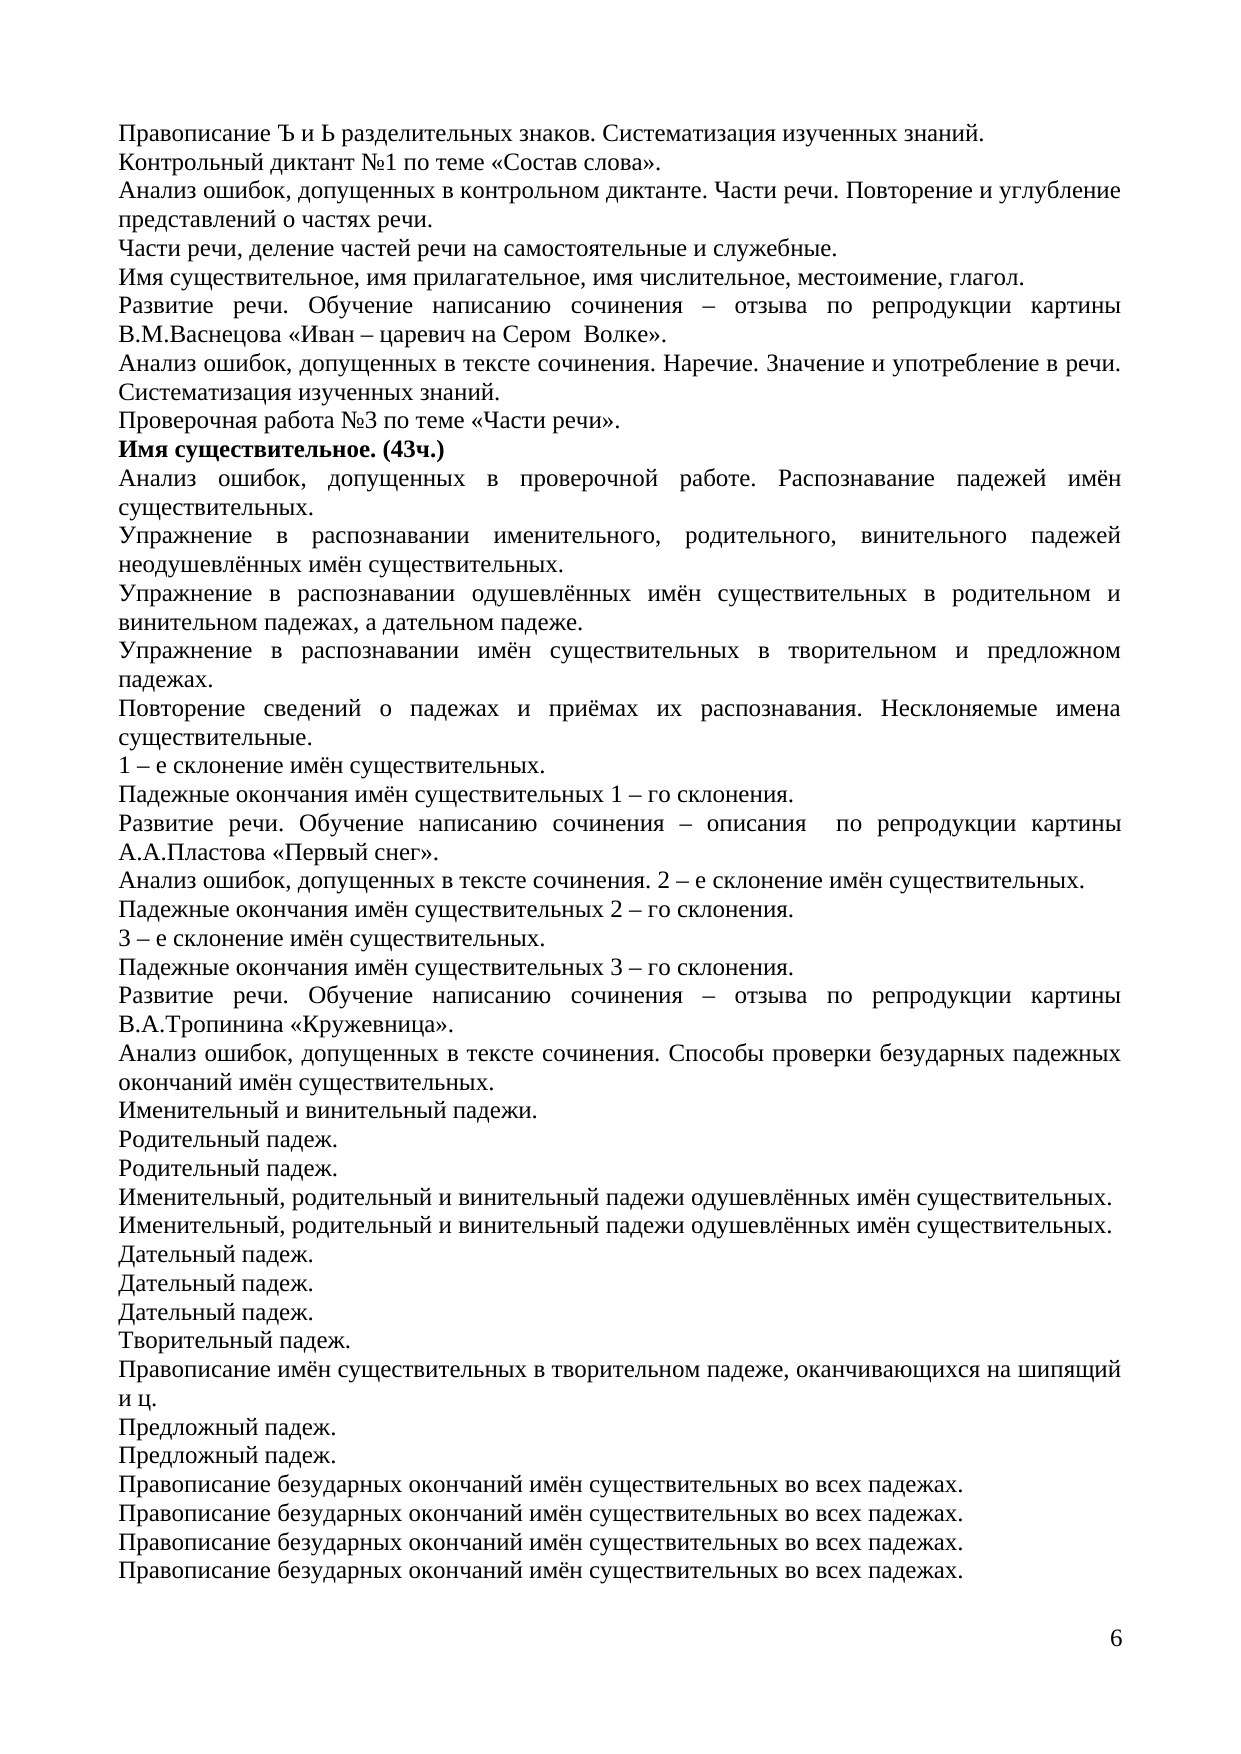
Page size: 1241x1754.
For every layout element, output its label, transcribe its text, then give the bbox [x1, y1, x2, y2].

text Развитие речи. Обучение написанию сочинения – отзыва по репродукции картины В.М.Васнецова «Иван – царевич на Сером Волке». [118, 291, 1122, 348]
text Развитие речи. Обучение написанию сочинения – описания по репродукции картины А.А.Пластова «Первый снег». [118, 808, 1122, 866]
text Упражнение в распознавании именительного, родительного, винительного падежей неодушевлённых имён существительных. [118, 521, 1122, 578]
text Родительный падеж. [118, 1124, 1122, 1153]
text Анализ ошибок, допущенных в контрольном диктанте. Части речи. Повторение и углубление представлений о частях речи. [118, 176, 1122, 233]
text Падежные окончания имён существительных 3 – го склонения. [118, 952, 1122, 981]
text Родительный падеж. [118, 1153, 1122, 1182]
text Дательный падеж. [118, 1268, 1122, 1297]
text 1 – е склонение имён существительных. [118, 751, 1122, 779]
text Дательный падеж. [118, 1297, 1122, 1326]
text 3 – е склонение имён существительных. [118, 923, 1122, 952]
text Имя существительное. (43ч.) [118, 434, 1122, 463]
text Правописание безударных окончаний имён существительных во всех падежах. [118, 1469, 1122, 1498]
text Анализ ошибок, допущенных в тексте сочинения. Способы проверки безударных падежных окончаний имён существительных. [118, 1038, 1122, 1096]
text Предложный падеж. [118, 1441, 1122, 1469]
text Падежные окончания имён существительных 2 – го склонения. [118, 894, 1122, 923]
text Падежные окончания имён существительных 1 – го склонения. [118, 779, 1122, 808]
text Именительный, родительный и винительный падежи одушевлённых имён существительных. [118, 1211, 1122, 1239]
text Творительный падеж. [118, 1326, 1122, 1354]
text Упражнение в распознавании одушевлённых имён существительных в родительном и винительном падежах, а дательном падеже. [118, 578, 1122, 636]
text Именительный, родительный и винительный падежи одушевлённых имён существительных. [118, 1182, 1122, 1211]
text Анализ ошибок, допущенных в тексте сочинения. 2 – е склонение имён существительных. [118, 866, 1122, 894]
text Анализ ошибок, допущенных в тексте сочинения. Наречие. Значение и употребление в речи. Систематизация изученных знаний. [118, 348, 1122, 406]
text Имя существительное, имя прилагательное, имя числительное, местоимение, глагол. [118, 262, 1122, 291]
text Анализ ошибок, допущенных в проверочной работе. Распознавание падежей имён существительных. [118, 463, 1122, 521]
text Контрольный диктант №1 по теме «Состав слова». [118, 147, 1122, 176]
text Правописание Ъ и Ь разделительных знаков. Систематизация изученных знаний. [118, 118, 1122, 147]
text Части речи, деление частей речи на самостоятельные и служебные. [118, 233, 1122, 262]
text Правописание безударных окончаний имён существительных во всех падежах. [118, 1498, 1122, 1527]
text Правописание имён существительных в творительном падеже, оканчивающихся на шипящий и ц. [118, 1354, 1122, 1412]
text Упражнение в распознавании имён существительных в творительном и предложном падежах. [118, 636, 1122, 693]
text Предложный падеж. [118, 1412, 1122, 1441]
text Повторение сведений о падежах и приёмах их распознавания. Несклоняемые имена существительные. [118, 693, 1122, 751]
text Развитие речи. Обучение написанию сочинения – отзыва по репродукции картины В.А.Тропинина «Кружевница». [118, 981, 1122, 1038]
text Правописание безударных окончаний имён существительных во всех падежах. [118, 1556, 1122, 1584]
text Именительный и винительный падежи. [118, 1096, 1122, 1124]
text Проверочная работа №3 по теме «Части речи». [118, 406, 1122, 434]
text Правописание безударных окончаний имён существительных во всех падежах. [118, 1527, 1122, 1556]
text Дательный падеж. [118, 1239, 1122, 1268]
